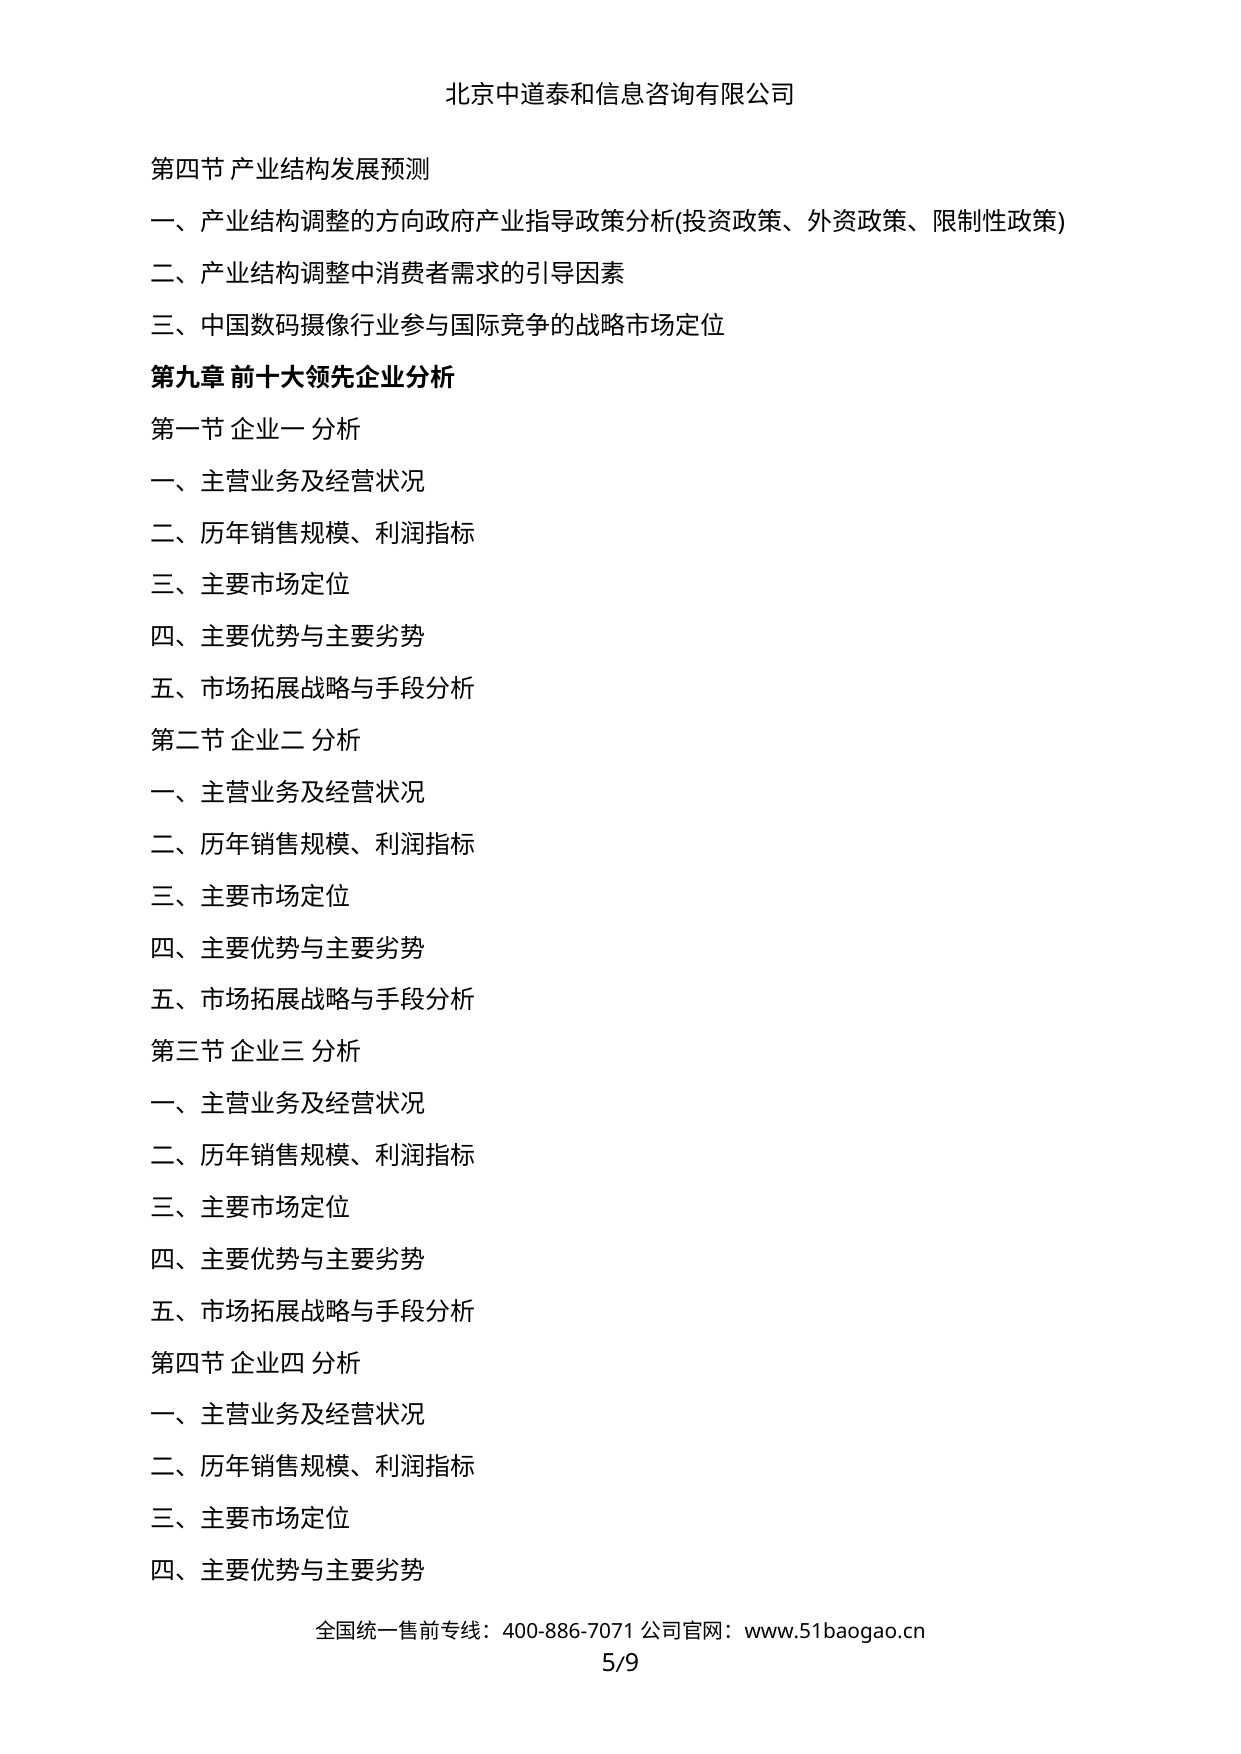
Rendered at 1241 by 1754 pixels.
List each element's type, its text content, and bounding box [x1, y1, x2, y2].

text 第一节 企业一 分析 [150, 409, 1090, 446]
text 三、主要市场定位 [150, 565, 1090, 601]
text 第二节 企业二 分析 [150, 721, 1090, 757]
text 四、主要优势与主要劣势 [150, 1239, 1090, 1276]
text 二、历年销售规模、利润指标 [150, 513, 1090, 549]
text 四、主要优势与主要劣势 [150, 928, 1090, 964]
text 四、主要优势与主要劣势 [150, 617, 1090, 653]
text 二、历年销售规模、利润指标 [150, 1136, 1090, 1172]
text 五、市场拓展战略与手段分析 [150, 669, 1090, 705]
text 二、历年销售规模、利润指标 [150, 1447, 1090, 1483]
text 三、主要市场定位 [150, 1187, 1090, 1224]
text 三、中国数码摄像行业参与国际竞争的战略市场定位 [150, 306, 1090, 342]
text 二、历年销售规模、利润指标 [150, 824, 1090, 861]
text 第九章 前十大领先企业分析 [150, 357, 1090, 394]
text 三、主要市场定位 [150, 876, 1090, 912]
text 一、主营业务及经营状况 [150, 772, 1090, 809]
text 三、主要市场定位 [150, 1499, 1090, 1535]
text 五、市场拓展战略与手段分析 [150, 980, 1090, 1016]
text 一、产业结构调整的方向政府产业指导政策分析(投资政策、外资政策、限制性政策) [150, 202, 1090, 238]
text 五、市场拓展战略与手段分析 [150, 1291, 1090, 1327]
text 第三节 企业三 分析 [150, 1032, 1090, 1068]
text 四、主要优势与主要劣势 [150, 1551, 1090, 1587]
text 二、产业结构调整中消费者需求的引导因素 [150, 254, 1090, 290]
text 一、主营业务及经营状况 [150, 1395, 1090, 1431]
text 一、主营业务及经营状况 [150, 1084, 1090, 1120]
text 第四节 企业四 分析 [150, 1343, 1090, 1379]
text 第四节 产业结构发展预测 [150, 150, 1090, 186]
text 一、主营业务及经营状况 [150, 461, 1090, 497]
